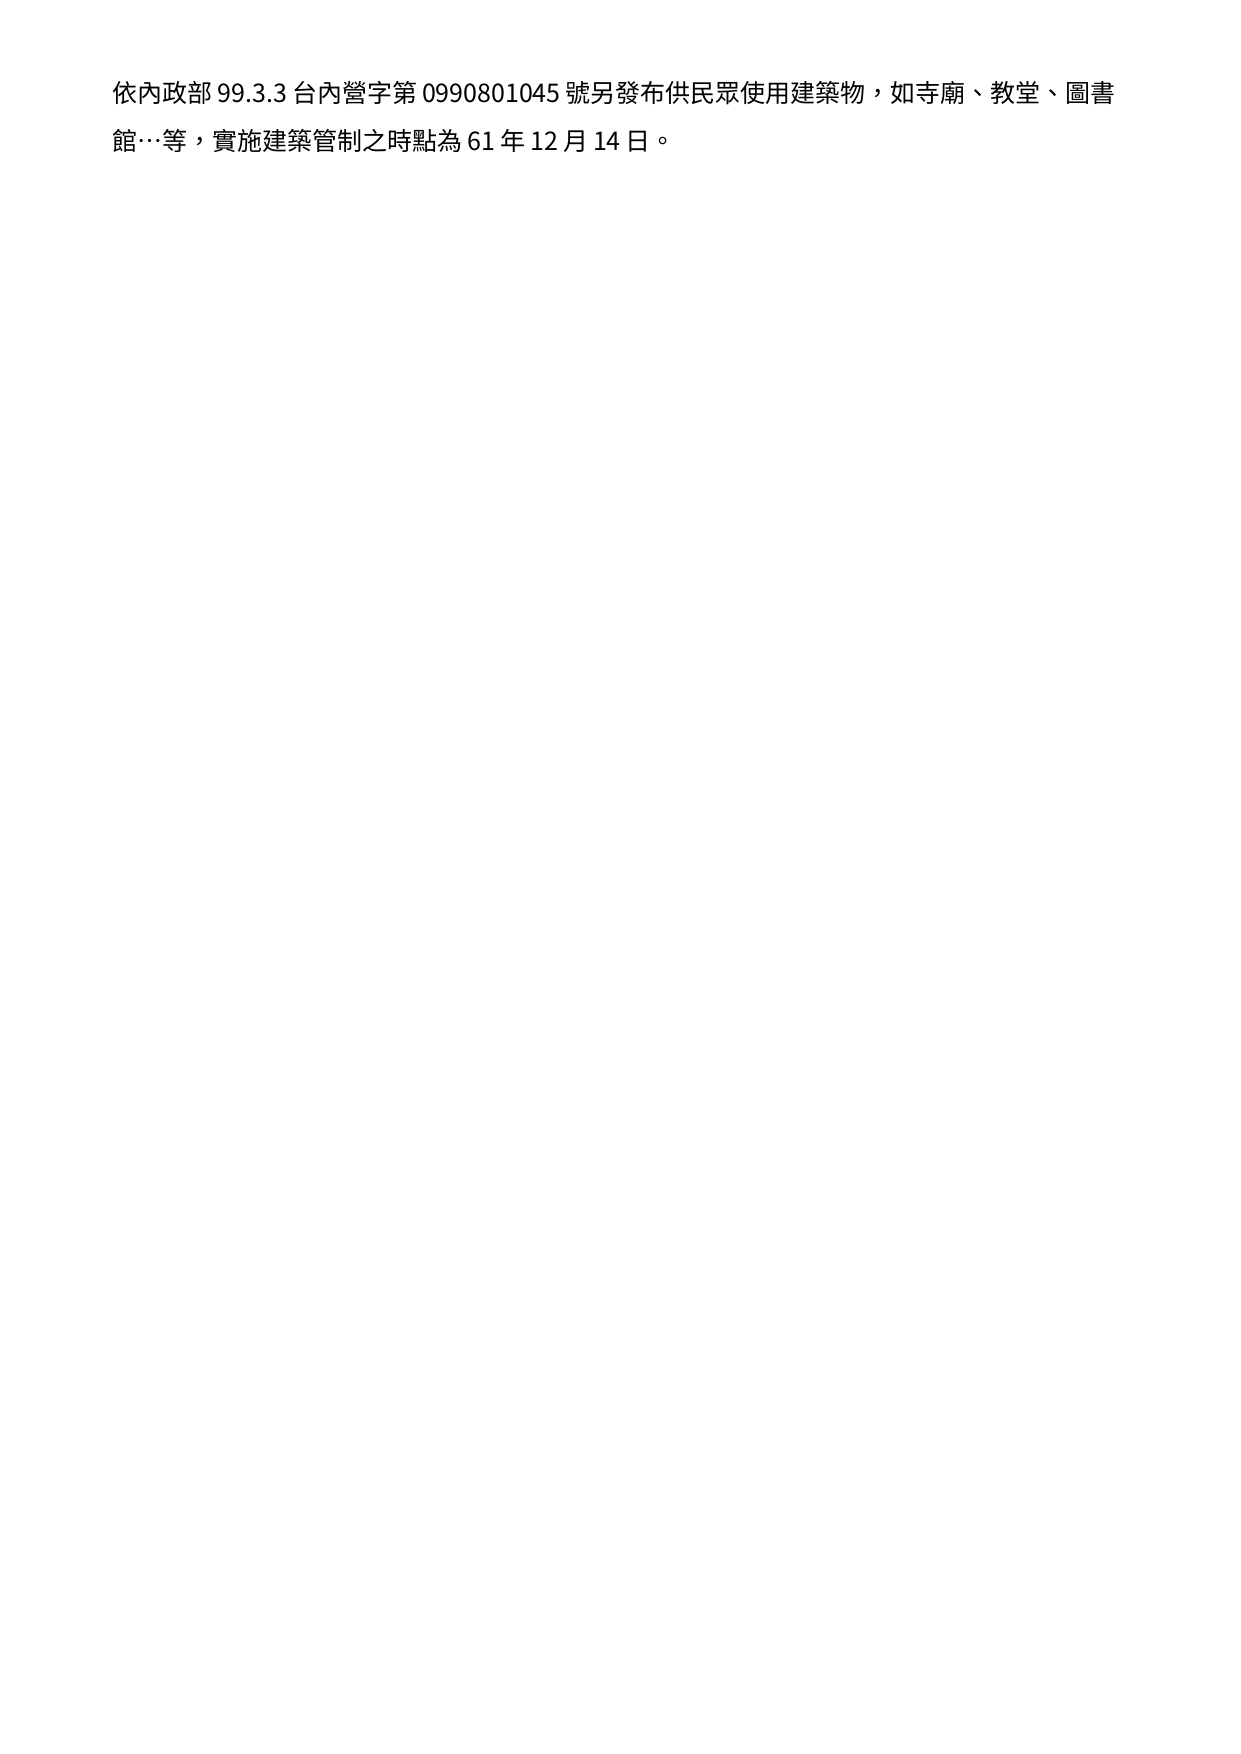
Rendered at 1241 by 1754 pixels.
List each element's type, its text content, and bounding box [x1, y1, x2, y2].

text 依內政部99.3.3台內營字第0990801045號另發布供民眾使用建築物，如寺廟、教堂、圖書館…等，實施建築管制之時點為61年12月14日。 [112, 74, 1128, 157]
